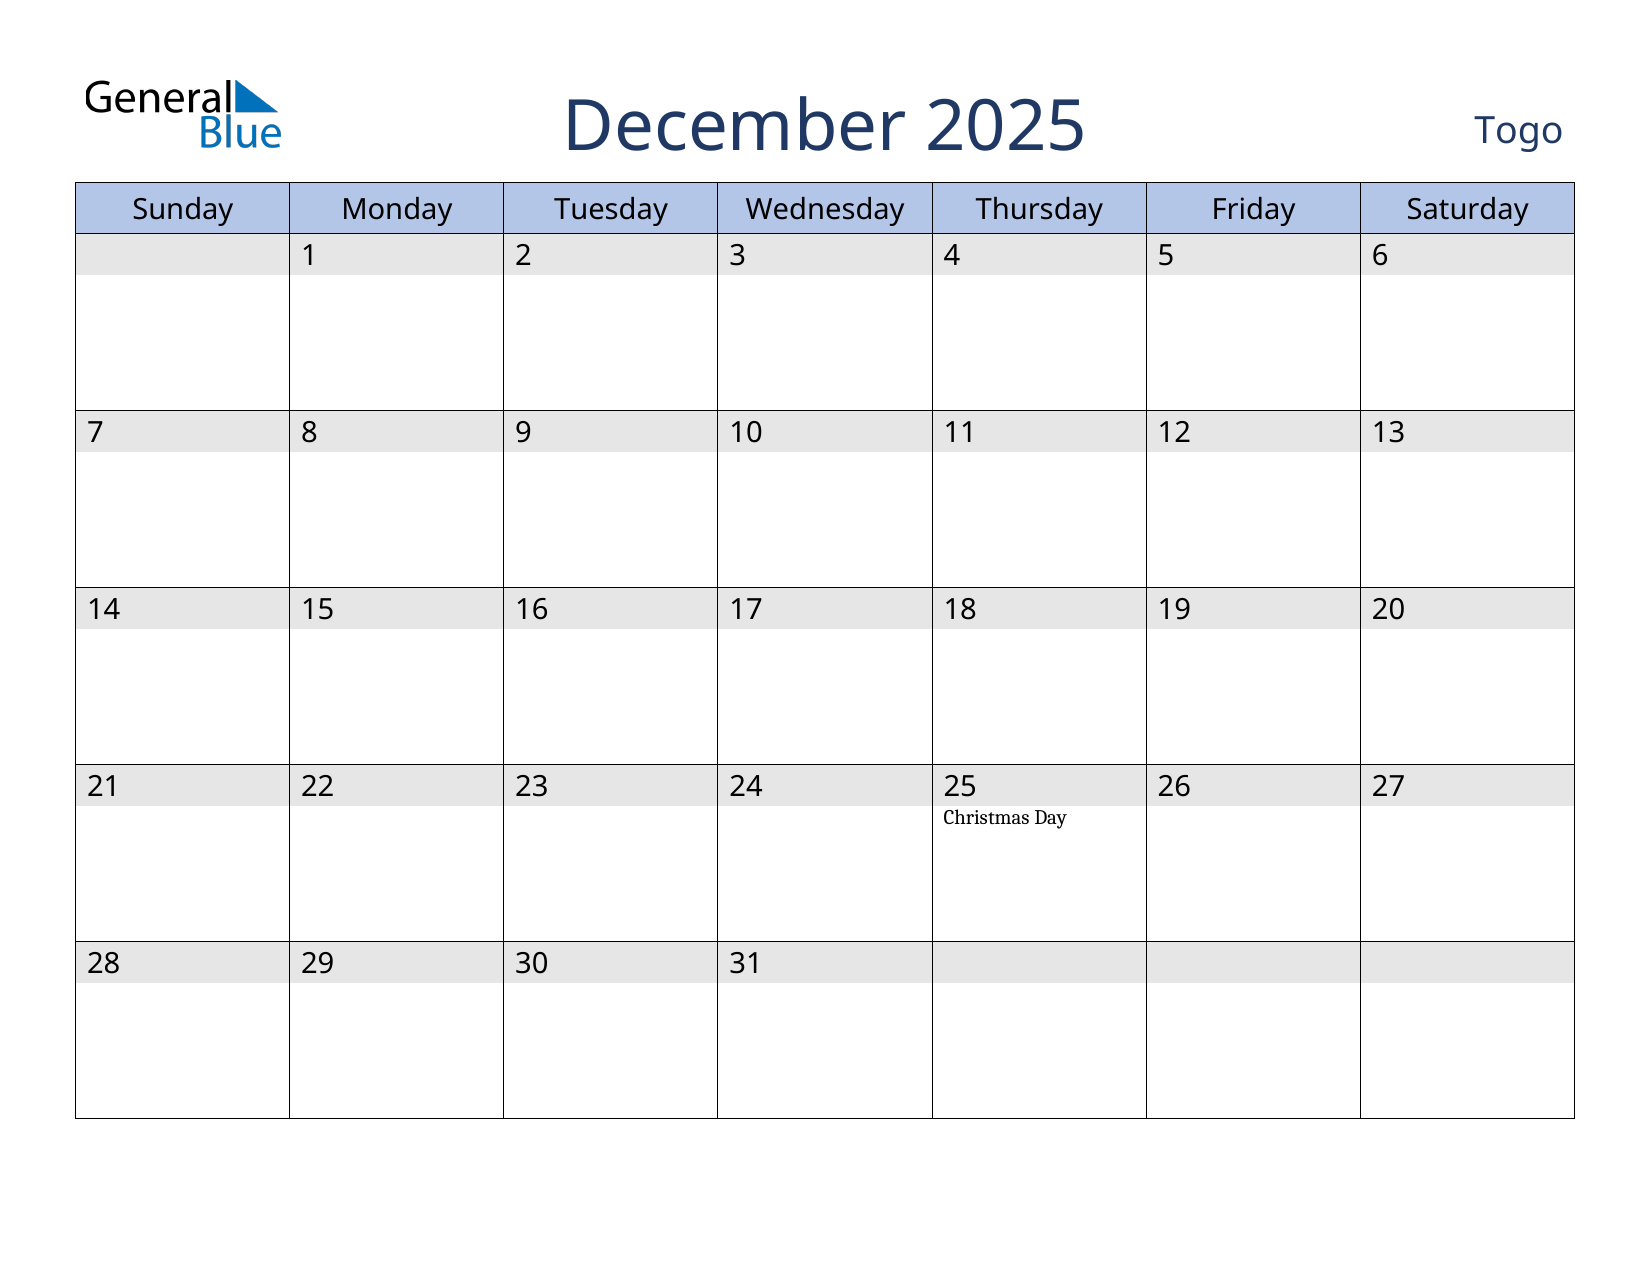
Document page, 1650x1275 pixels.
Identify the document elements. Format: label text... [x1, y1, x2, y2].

table_cell 15 [290, 588, 503, 629]
table_cell [290, 983, 503, 1118]
table_cell 26 [1147, 765, 1360, 806]
table_header Togo [1146, 75, 1574, 182]
table_cell 18 [933, 588, 1146, 629]
table_cell [1147, 942, 1360, 983]
table_cell [504, 275, 717, 410]
table_cell [933, 629, 1146, 764]
table_cell Christmas Day [933, 806, 1146, 941]
table_cell 17 [718, 588, 932, 629]
table_header [76, 75, 503, 182]
table_cell 2 [504, 234, 717, 275]
table_cell [1361, 942, 1574, 983]
table_cell [1361, 806, 1574, 941]
table_cell [290, 629, 503, 764]
table_cell 5 [1147, 234, 1360, 275]
table_cell 23 [504, 765, 717, 806]
table_cell [1361, 983, 1574, 1118]
table_cell [718, 452, 932, 587]
table_cell [76, 629, 289, 764]
table_cell Thursday [933, 183, 1146, 233]
table_cell 8 [290, 411, 503, 452]
table_cell 29 [290, 942, 503, 983]
table_cell [718, 629, 932, 764]
table_cell [76, 234, 289, 275]
table_cell [76, 983, 289, 1118]
table_cell 28 [76, 942, 289, 983]
table_cell [1147, 629, 1360, 764]
table_cell [933, 452, 1146, 587]
table_cell [1147, 452, 1360, 587]
table_cell [76, 452, 289, 587]
table_cell 16 [504, 588, 717, 629]
table_cell [290, 806, 503, 941]
table_cell [718, 275, 932, 410]
table_cell [504, 452, 717, 587]
table_cell [1361, 275, 1574, 410]
table_cell 1 [290, 234, 503, 275]
table_cell 25 [933, 765, 1146, 806]
table_cell [718, 806, 932, 941]
table_cell [1147, 275, 1360, 410]
table_cell [718, 983, 932, 1118]
table_cell 24 [718, 765, 932, 806]
table_cell 12 [1147, 411, 1360, 452]
table_cell [933, 942, 1146, 983]
table_cell [1361, 629, 1574, 764]
table_cell [933, 275, 1146, 410]
table_cell 3 [718, 234, 932, 275]
table_cell [290, 452, 503, 587]
table_cell 11 [933, 411, 1146, 452]
table_cell 6 [1361, 234, 1574, 275]
table_cell 27 [1361, 765, 1574, 806]
table_cell 30 [504, 942, 717, 983]
table_cell Sunday [76, 183, 289, 233]
table_cell 7 [76, 411, 289, 452]
table_cell 10 [718, 411, 932, 452]
table_cell 9 [504, 411, 717, 452]
table_cell 21 [76, 765, 289, 806]
table_cell 19 [1147, 588, 1360, 629]
table_cell [76, 806, 289, 941]
table_cell [504, 629, 717, 764]
picture [86, 80, 281, 148]
table_cell Monday [290, 183, 503, 233]
table_cell [504, 806, 717, 941]
table_header December 2025 [504, 75, 1146, 182]
table_cell [76, 275, 289, 410]
table_cell [290, 275, 503, 410]
table_cell Friday [1147, 183, 1360, 233]
table_cell 31 [718, 942, 932, 983]
table_cell 22 [290, 765, 503, 806]
table_cell Tuesday [504, 183, 717, 233]
table_cell [504, 983, 717, 1118]
table_cell [1147, 983, 1360, 1118]
table_cell 4 [933, 234, 1146, 275]
table_cell [933, 983, 1146, 1118]
table_cell [1361, 452, 1574, 587]
table_cell Saturday [1361, 183, 1574, 233]
table_cell [1147, 806, 1360, 941]
table_cell 14 [76, 588, 289, 629]
table_cell 20 [1361, 588, 1574, 629]
table_cell 13 [1361, 411, 1574, 452]
table_cell Wednesday [718, 183, 932, 233]
